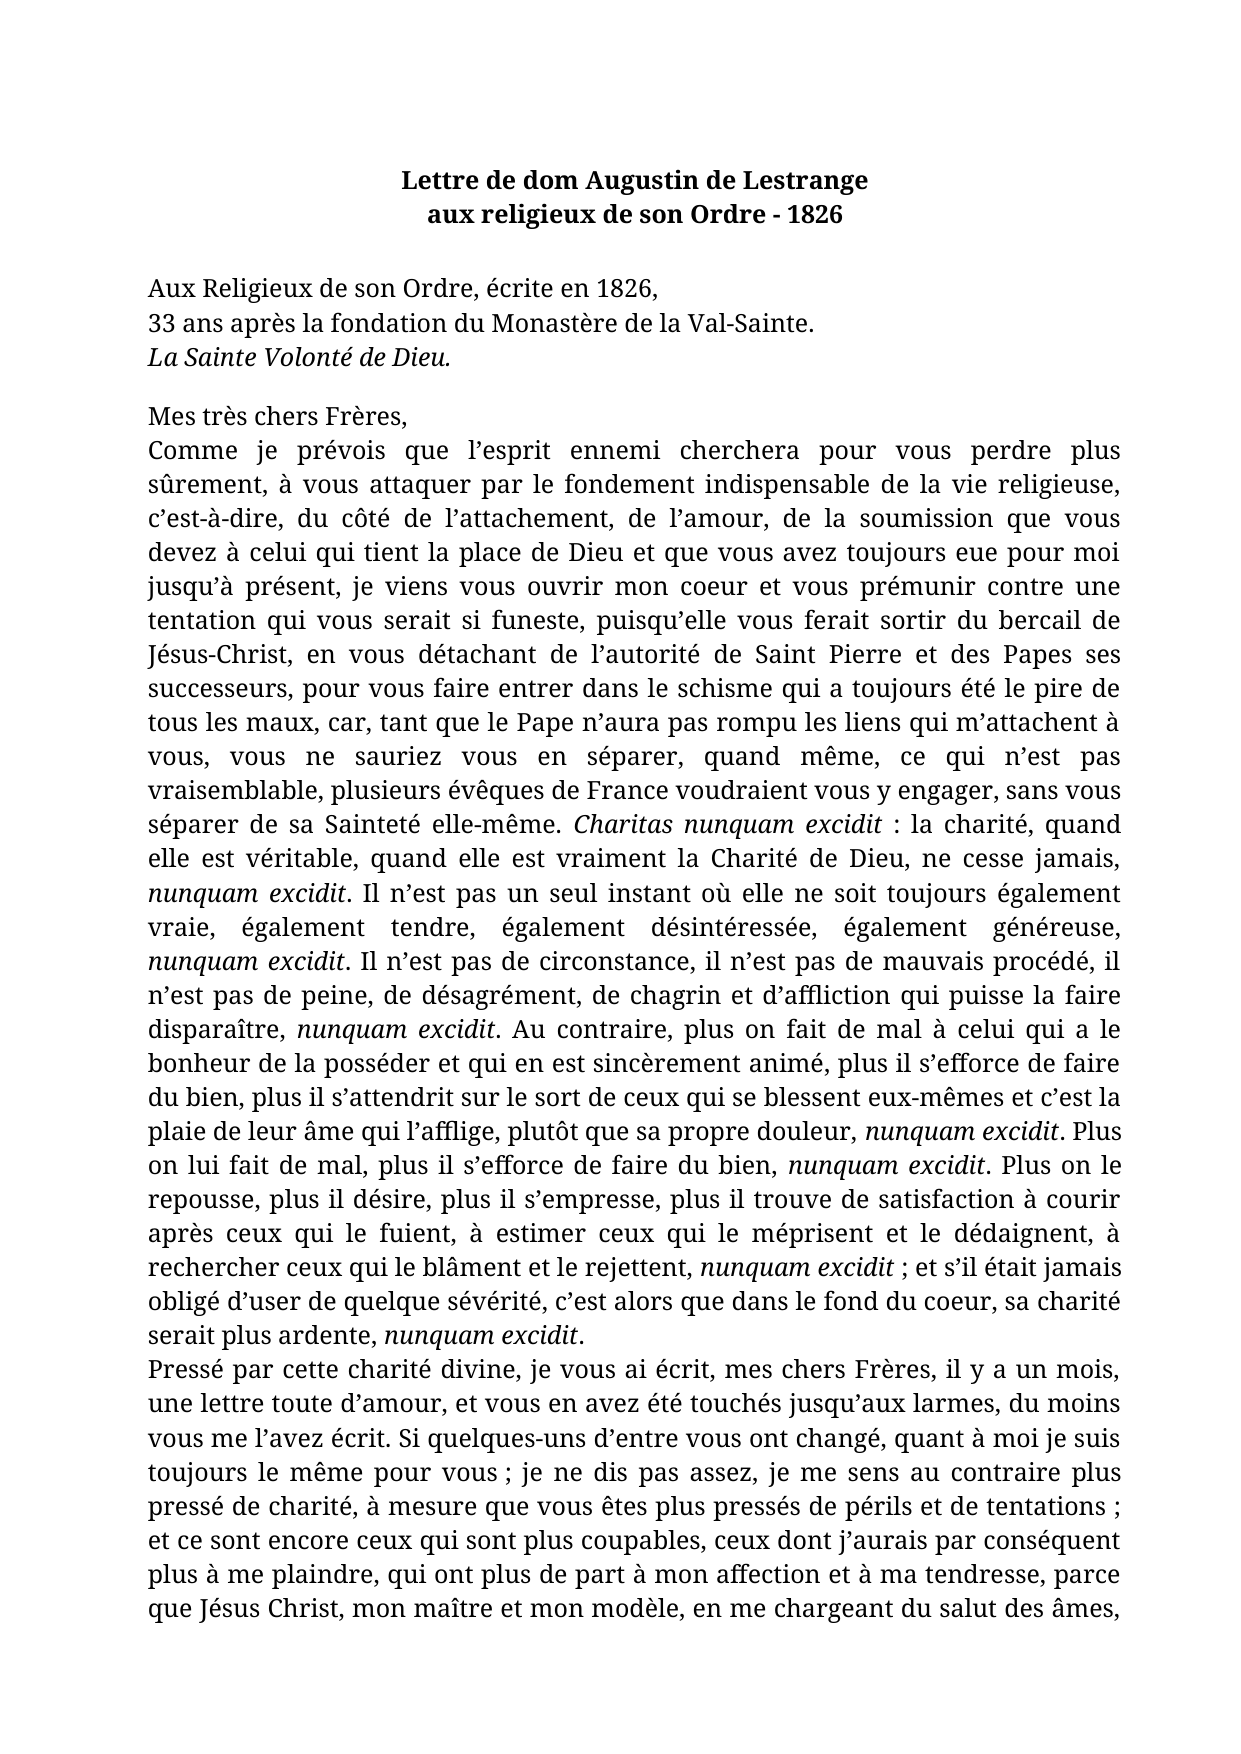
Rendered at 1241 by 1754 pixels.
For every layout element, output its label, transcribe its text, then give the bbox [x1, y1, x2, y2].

text 33 ans après la fondation du Monastère de la Val-Sainte. [148, 305, 1122, 339]
text Aux Religieux de son Ordre, écrite en 1826, [148, 271, 1122, 305]
text La Sainte Volonté de Dieu. [148, 339, 1122, 373]
text Comme je prévois que l’esprit ennemi cherchera pour vous perdre plus sûrement, à vous attaquer par le fondement indispensable de la vie religieuse, c’est-à-dire, du côté de l’attachement, de l’amour, de la soumission que vous devez à celui qui tient la place de Dieu et que vous avez toujours eue pour moi jusqu’à présent, je viens vous ouvrir mon coeur et vous prémunir contre une tentation qui vous serait si funeste, puisqu’elle vous ferait sortir du bercail de Jésus-Christ, en vous détachant de l’autorité de Saint Pierre et des Papes ses successeurs, pour vous faire entrer dans le schisme qui a toujours été le pire de tous les maux, car, tant que le Pape n’aura pas rompu les liens qui m’attachent à vous, vous ne sauriez vous en séparer, quand même, ce qui n’est pas vraisemblable, plusieurs évêques de France voudraient vous y engager, sans vous séparer de sa Sainteté elle-même. Charitas nunquam excidit : la charité, quand elle est véritable, quand elle est vraiment la Charité de Dieu, ne cesse jamais, nunquam excidit. Il n’est pas un seul instant où elle ne soit toujours également vraie, également tendre, également désintéressée, également généreuse, nunquam excidit. Il n’est pas de circonstance, il n’est pas de mauvais procédé, il n’est pas de peine, de désagrément, de chagrin et d’affliction qui puisse la faire disparaître, nunquam excidit. Au contraire, plus on fait de mal à celui qui a le bonheur de la posséder et qui en est sincèrement animé, plus il s’efforce de faire du bien, plus il s’attendrit sur le sort de ceux qui se blessent eux-mêmes et c’est la plaie de leur âme qui l’afflige, plutôt que sa propre douleur, nunquam excidit. Plus on lui fait de mal, plus il s’efforce de faire du bien, nunquam excidit. Plus on le repousse, plus il désire, plus il s’empresse, plus il trouve de satisfaction à courir après ceux qui le fuient, à estimer ceux qui le méprisent et le dédaignent, à rechercher ceux qui le blâment et le rejettent, nunquam excidit ; et s’il était jamais obligé d’user de quelque sévérité, c’est alors que dans le fond du coeur, sa charité serait plus ardente, nunquam excidit. [148, 432, 1122, 1352]
subtitle Lettre de dom Augustin de Lestrange aux religieux de son Ordre - 1826 [148, 163, 1122, 231]
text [148, 1352, 1122, 1624]
text Mes très chers Frères, [148, 398, 1122, 432]
